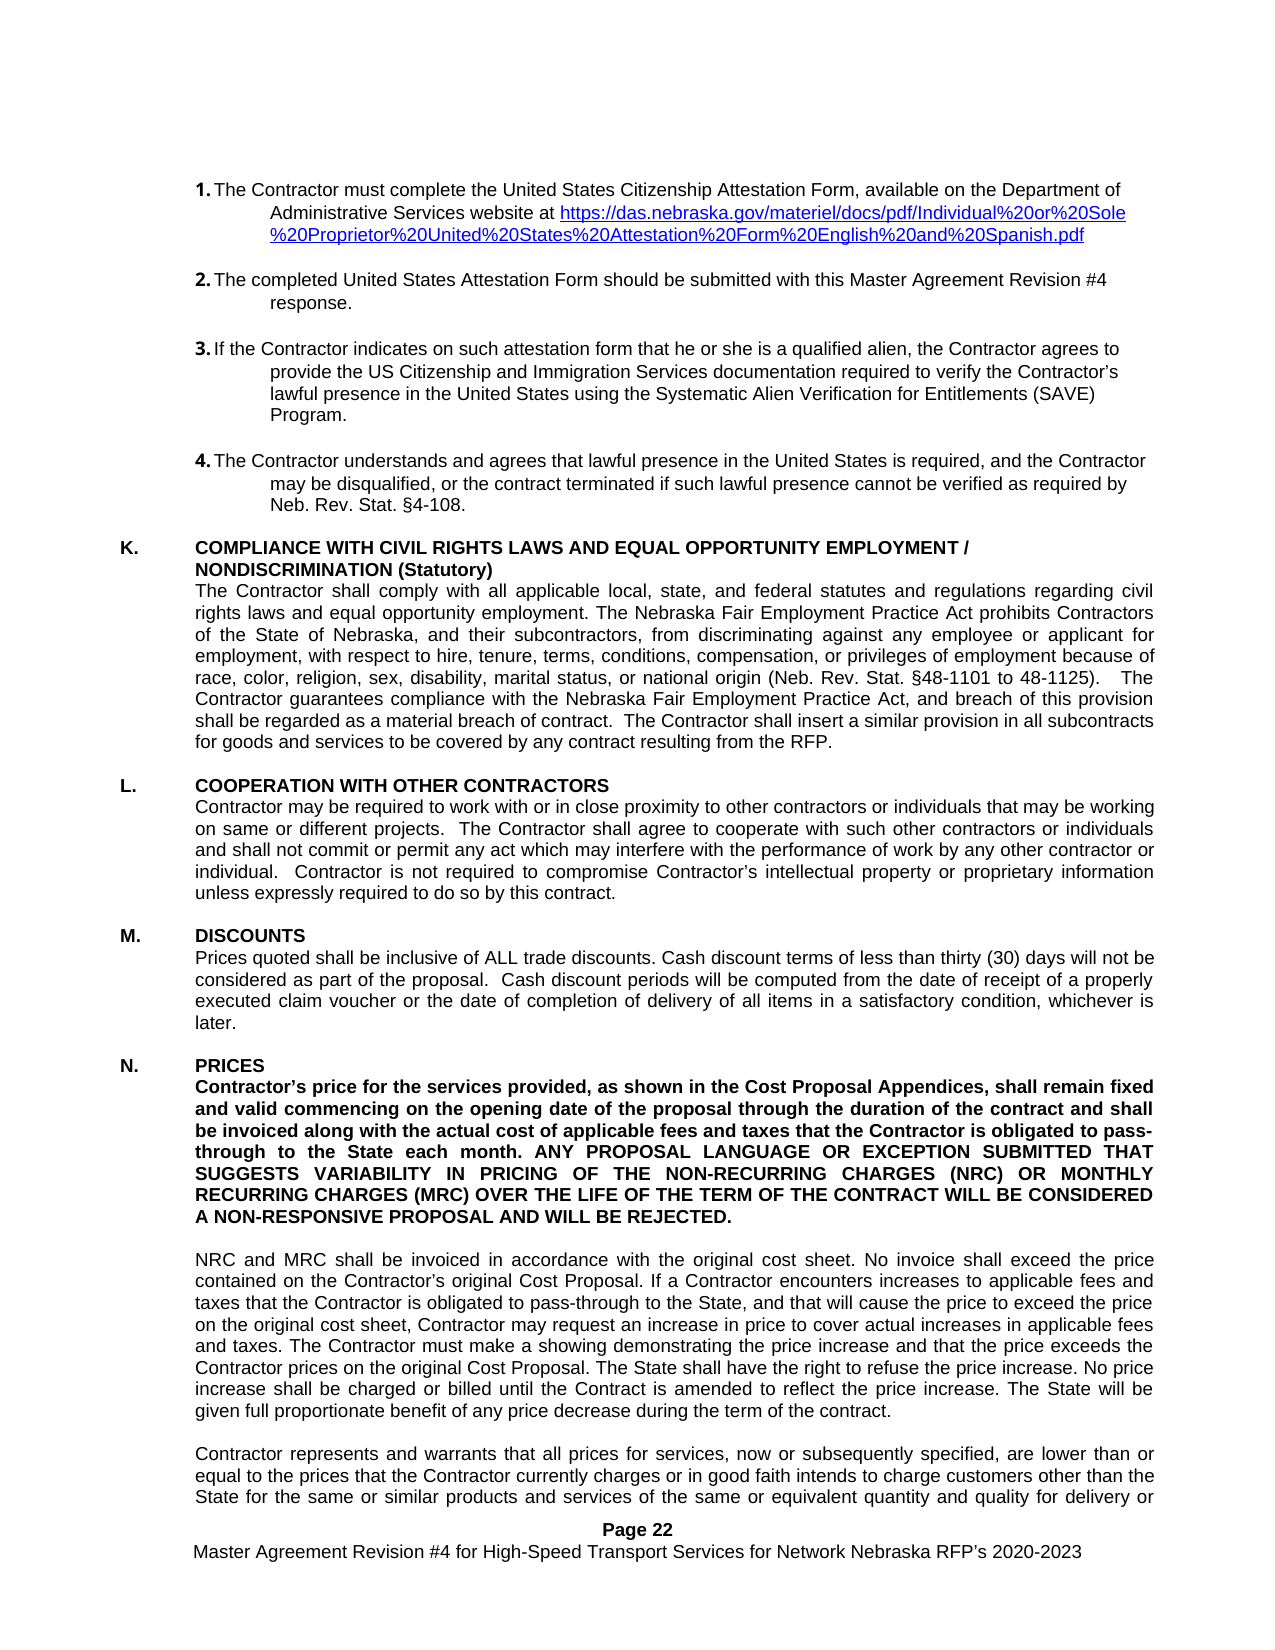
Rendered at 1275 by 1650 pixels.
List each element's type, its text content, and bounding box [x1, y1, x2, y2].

list DISCOUNTS [120, 925, 1155, 947]
text The Contractor understands and agrees that lawful presence in the United States is required, and the Contractor may be disqualified, or the contract terminated if such lawful presence cannot be verified as required by Neb. Rev. Stat. §4-108. [195, 447, 1155, 516]
text Contractor may be required to work with or in close proximity to other contractors or individuals that may be working on same or different projects. The Contractor shall agree to cooperate with such other contractors or individuals and shall not commit or permit any act which may interfere with the performance of work by any other contractor or individual. Contractor is not required to compromise Contractor’s intellectual property or proprietary information unless expressly required to do so by this contract. [195, 796, 1155, 904]
text NRC and MRC shall be invoiced in accordance with the original cost sheet. No invoice shall exceed the price contained on the Contractor’s original Cost Proposal. If a Contractor encounters increases to applicable fees and taxes that the Contractor is obligated to pass-through to the State, and that will cause the price to exceed the price on the original cost sheet, Contractor may request an increase in price to cover actual increases in applicable fees and taxes. The Contractor must make a showing demonstrating the price increase and that the price exceeds the Contractor prices on the original Cost Proposal. The State shall have the right to refuse the price increase. No price increase shall be charged or billed until the Contract is amended to reflect the price increase. The State will be given full proportionate benefit of any price decrease during the term of the contract. [195, 1249, 1155, 1421]
text Prices quoted shall be inclusive of ALL trade discounts. Cash discount terms of less than thirty (30) days will not be considered as part of the proposal. Cash discount periods will be computed from the date of receipt of a properly executed claim voucher or the date of completion of delivery of all items in a satisfactory condition, whichever is later. [195, 947, 1155, 1033]
text The Contractor shall comply with all applicable local, state, and federal statutes and regulations regarding civil rights laws and equal opportunity employment. The Nebraska Fair Employment Practice Act prohibits Contractors of the State of Nebraska, and their subcontractors, from discriminating against any employee or applicant for employment, with respect to hire, tenure, terms, conditions, compensation, or privileges of employment because of race, color, religion, sex, disability, marital status, or national origin (Neb. Rev. Stat. §48-1101 to 48-1125). The Contractor guarantees compliance with the Nebraska Fair Employment Practice Act, and breach of this provision shall be regarded as a material breach of contract. The Contractor shall insert a similar provision in all subcontracts for goods and services to be covered by any contract resulting from the RFP. [195, 580, 1155, 753]
text Contractor’s price for the services provided, as shown in the Cost Proposal Appendices, shall remain fixed and valid commencing on the opening date of the proposal through the duration of the contract and shall be invoiced along with the actual cost of applicable fees and taxes that the Contractor is obligated to pass-through to the State each month. ANY PROPOSAL LANGUAGE OR EXCEPTION SUBMITTED THAT SUGGESTS VARIABILITY IN PRICING OF THE NON-RECURRING CHARGES (NRC) OR MONTHLY RECURRING CHARGES (MRC) OVER THE LIFE OF THE TERM OF THE CONTRACT WILL BE CONSIDERED A NON-RESPONSIVE PROPOSAL AND WILL BE REJECTED. [195, 1076, 1155, 1227]
text If the Contractor indicates on such attestation form that he or she is a qualified alien, the Contractor agrees to provide the US Citizenship and Immigration Services documentation required to verify the Contractor’s lawful presence in the United States using the Systematic Alien Verification for Entitlements (SAVE) Program. [195, 335, 1155, 425]
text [195, 1443, 1155, 1507]
list COMPLIANCE WITH CIVIL RIGHTS LAWS AND EQUAL OPPORTUNITY EMPLOYMENT / NONDISCRIMINATION (Statutory) [120, 537, 1155, 580]
list COOPERATION WITH OTHER CONTRACTORS [120, 774, 1155, 796]
text The Contractor must complete the United States Citizenship Attestation Form, available on the Department of Administrative Services website at https://das.nebraska.gov/materiel/docs/pdf/Individual%20or%20Sole%20Proprietor%20United%20States%20Attestation%20Form%20English%20and%20Spanish.pdf [195, 176, 1155, 245]
text The completed United States Attestation Form should be submitted with this Master Agreement Revision #4 response. [195, 267, 1155, 314]
list PRICES [120, 1055, 1155, 1076]
